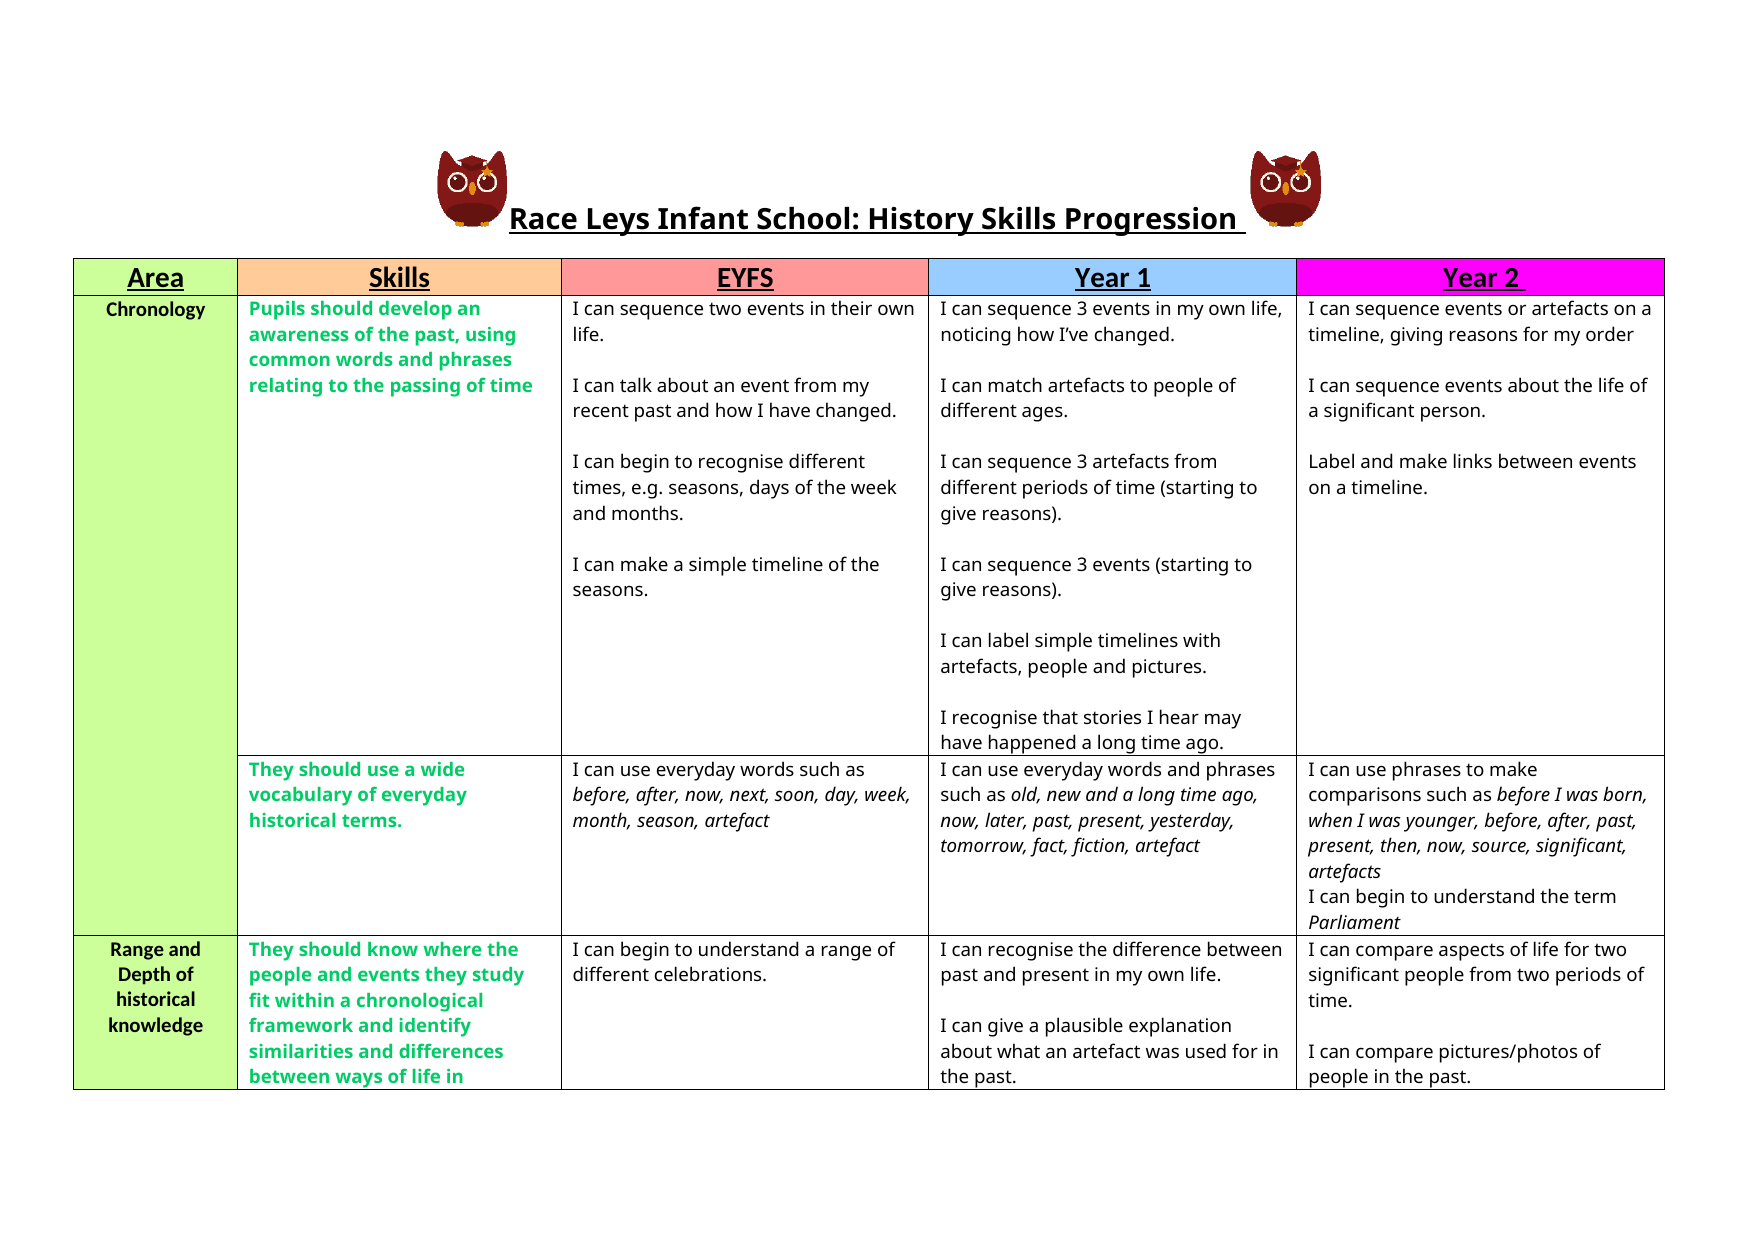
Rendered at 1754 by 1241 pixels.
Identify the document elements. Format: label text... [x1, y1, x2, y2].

table_header Area [74, 259, 237, 295]
table_header EYFS [562, 259, 928, 295]
table_cell I can sequence events or artefacts on a timeline, giving reasons for my order I can sequence events about the life of a significant person. Label and make links between events on a timeline. [1297, 296, 1664, 755]
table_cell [238, 936, 561, 1089]
table_header Skills [238, 259, 561, 295]
picture [435, 150, 509, 230]
table_header Year 1 [929, 259, 1296, 295]
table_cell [562, 936, 928, 1089]
table_cell Pupils should develop an awareness of the past, using common words and phrases relating to the passing of time [238, 296, 561, 755]
table_cell I can sequence two events in their own life. I can talk about an event from my recent past and how I have changed. I can begin to recognise different times, e.g. seasons, days of the week and months. I can make a simple timeline of the seasons. [562, 296, 928, 755]
table_cell I can use everyday words such as before, after, now, next, soon, day, week, month, season, artefact [562, 756, 928, 935]
text Race Leys Infant School: History Skills Progression [89, 150, 1665, 238]
table_cell I can sequence 3 events in my own life, noticing how I’ve changed. I can match artefacts to people of different ages. I can sequence 3 artefacts from different periods of time (starting to give reasons). I can sequence 3 events (starting to give reasons). I can label simple timelines with artefacts, people and pictures. I recognise that stories I hear may have happened a long time ago. [929, 296, 1296, 755]
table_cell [74, 936, 237, 1089]
picture [1248, 150, 1323, 230]
table_cell I can use phrases to make comparisons such as before I was born, when I was younger, before, after, past, present, then, now, source, significant, artefacts I can begin to understand the term Parliament [1297, 756, 1664, 935]
table_cell I can use everyday words and phrases such as old, new and a long time ago, now, later, past, present, yesterday, tomorrow, fact, fiction, artefact [929, 756, 1296, 935]
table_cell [929, 936, 1296, 1089]
table_cell They should use a wide vocabulary of everyday historical terms. [238, 756, 561, 935]
table_header Year 2 [1297, 259, 1664, 295]
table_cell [1297, 936, 1664, 1089]
table_cell Chronology [74, 296, 237, 935]
